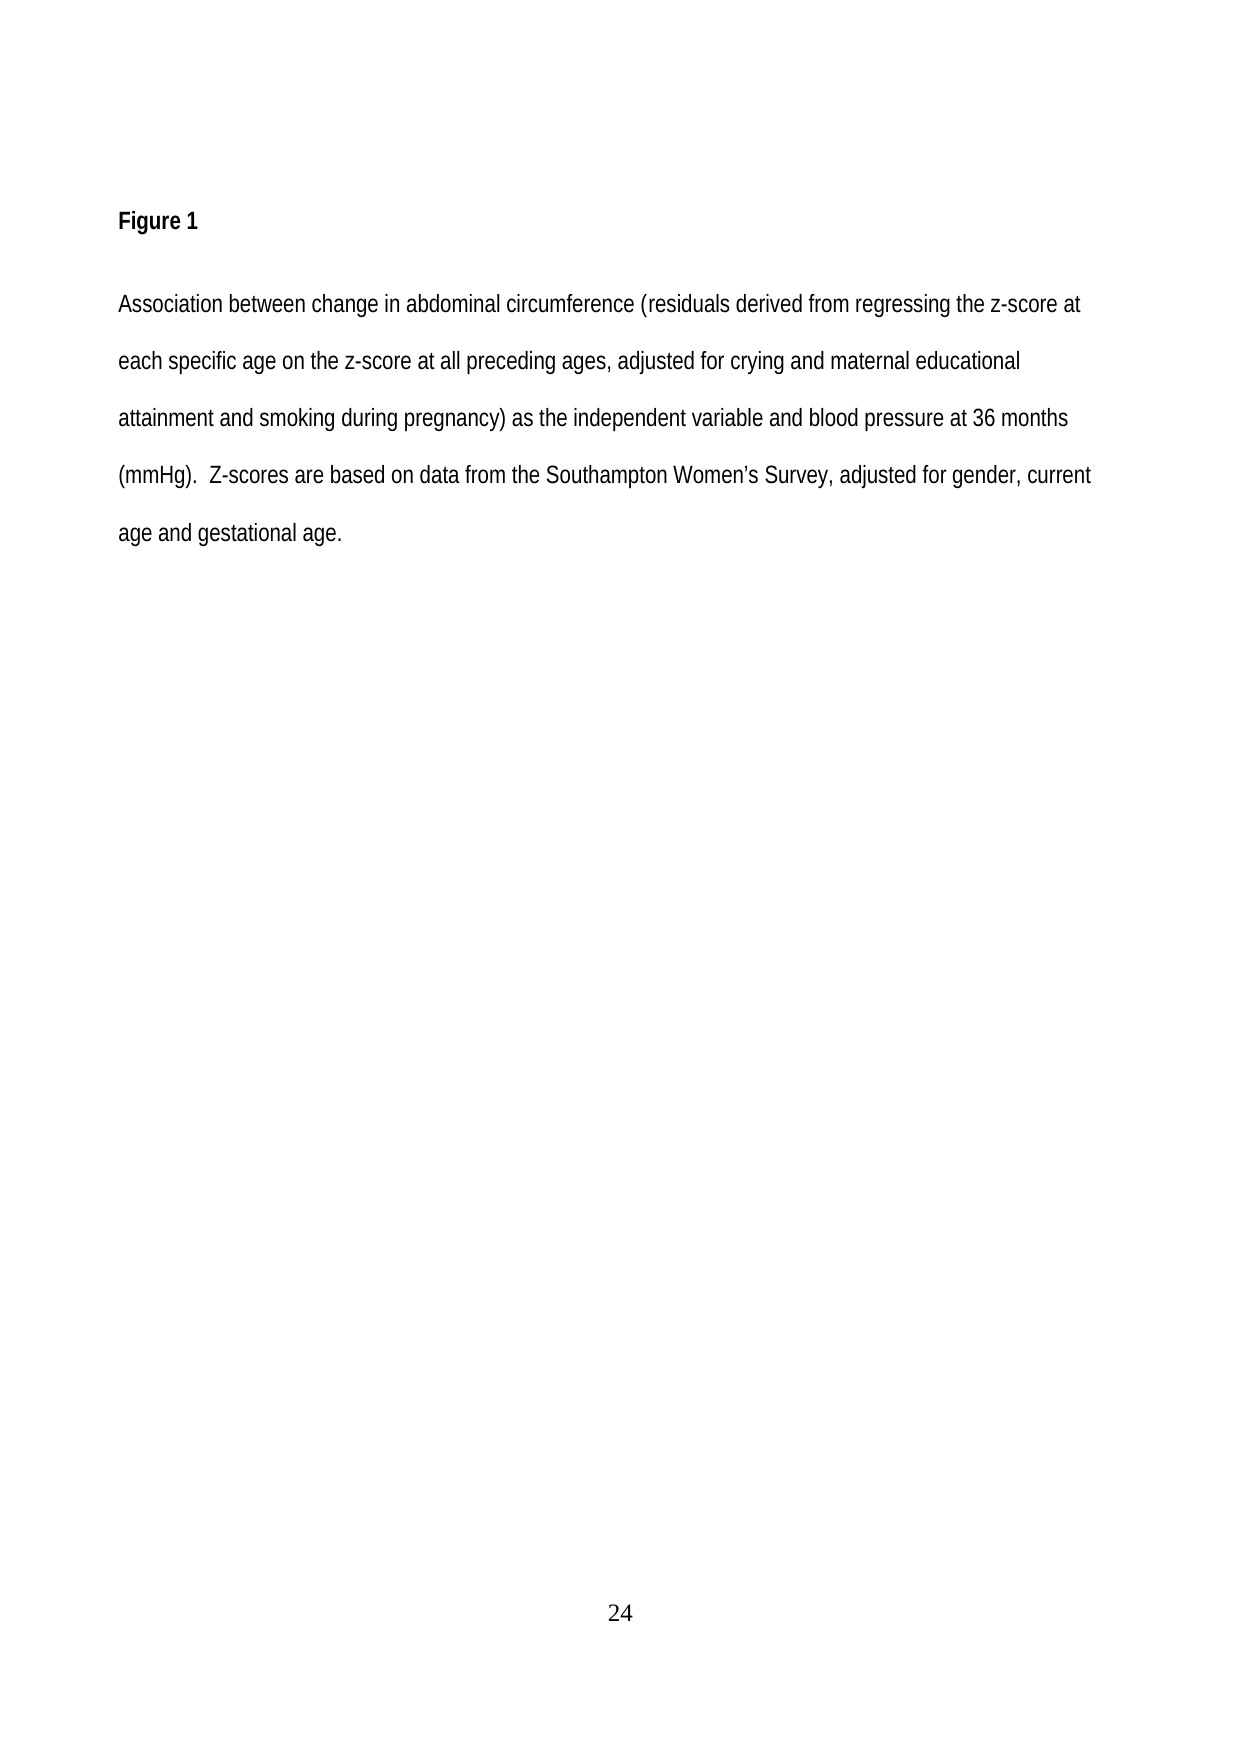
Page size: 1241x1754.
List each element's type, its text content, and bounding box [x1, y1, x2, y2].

text Association between change in abdominal circumference (residuals derived from regressing the z-score at each specific age on the z-score at all preceding ages, adjusted for crying and maternal educational attainment and smoking during pregnancy) as the independent variable and blood pressure at 36 months (mmHg). Z-scores are based on data from the Southampton Women’s Survey, adjusted for gender, current age and gestational age. [118, 289, 1122, 546]
text Figure 1 [118, 206, 1122, 235]
